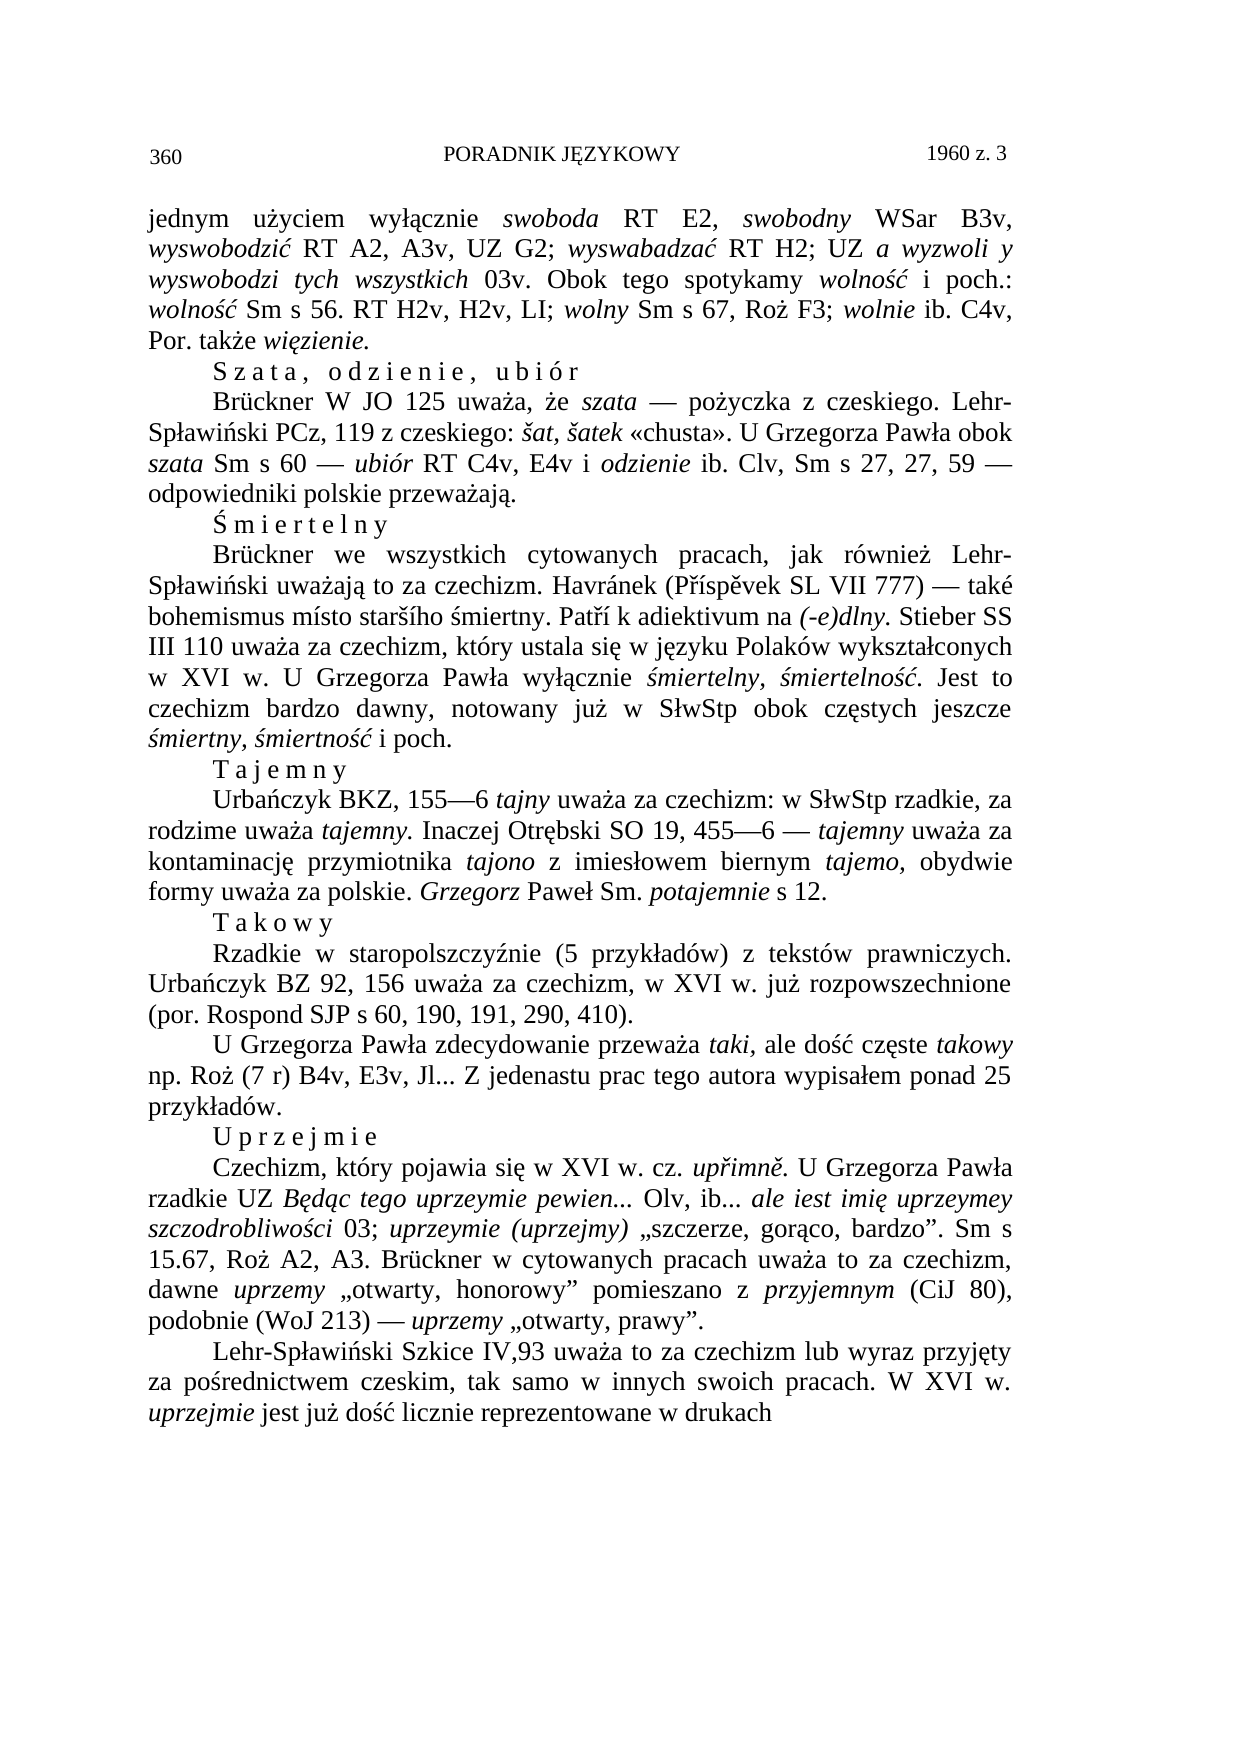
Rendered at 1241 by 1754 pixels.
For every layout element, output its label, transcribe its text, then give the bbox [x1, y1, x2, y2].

text Lehr-Spławiński Szkice IV,93 uważa to za czechizm lub wyraz przyjęty za pośrednictwem czeskim, tak samo w innych swoich pracach. W XVI w. uprzejmie jest już dość licznie reprezentowane w drukach [148, 1336, 1013, 1428]
text Brückner W JO 125 uważa, że szata — pożyczka z czeskiego. Lehr-Spławiński PCz, 119 z czeskiego: šat, šatek «chusta». U Grzegorza Pawła obok szata Sm s 60 — ubiór RT C4v, E4v i odzienie ib. Clv, Sm s 27, 27, 59 — odpowiedniki polskie przeważają. [148, 386, 1013, 509]
text Śmiertelny [148, 509, 1077, 539]
text Urbańczyk BKZ, 155—6 tajny uważa za czechizm: w SłwStp rzadkie, za rodzime uważa tajemny. Inaczej Otrębski SO 19, 455—6 — tajemny uważa za kontaminację przymiotnika tajono z imiesłowem biernym tajemo, obydwie formy uważa za polskie. Grzegorz Paweł Sm. potajemnie s 12. [148, 784, 1013, 907]
text U Grzegorza Pawła zdecydowanie przeważa taki, ale dość częste takowy np. Roż (7 r) B4v, E3v, Jl... Z jedenastu prac tego autora wypisałem ponad 25 przykładów. [148, 1029, 1013, 1121]
text 1960 z. 3 [926, 143, 1007, 164]
text Tajemny [148, 754, 1077, 784]
text Szata, odzienie, ubiór [148, 356, 1077, 386]
text jednym użyciem wyłącznie swoboda RT E2, swobodny WSar B3v, wyswobodzić RT A2, A3v, UZ G2; wyswabadzać RT H2; UZ a wyzwoli y wyswobodzi tych wszystkich 03v. Obok tego spotykamy wolność i poch.: wolność Sm s 56. RT H2v, H2v, LI; wolny Sm s 67, Roż F3; wolnie ib. C4v, Por. także więzienie. [148, 203, 1013, 356]
text 360 [149, 147, 182, 169]
text PORADNIK JĘZYKOWY [443, 144, 681, 166]
text Brückner we wszystkich cytowanych pracach, jak również Lehr-Spławiński uważają to za czechizm. Havránek (Příspěvek SL VII 777) — také bohemismus místo staršího śmiertny. Patří k adiektivum na (-e)dlny. Stieber SS III 110 uważa za czechizm, który ustala się w języku Polaków wykształconych w XVI w. U Grzegorza Pawła wyłącznie śmiertelny, śmiertelność. Jest to czechizm bardzo dawny, notowany już w SłwStp obok częstych jeszcze śmiertny, śmiertność i poch. [148, 539, 1013, 754]
text Uprzejmie [148, 1121, 1077, 1152]
text Rzadkie w staropolszczyźnie (5 przykładów) z tekstów prawniczych. Urbańczyk BZ 92, 156 uważa za czechizm, w XVI w. już rozpowszechnione (por. Rospond SJP s 60, 190, 191, 290, 410). [148, 938, 1013, 1029]
text Czechizm, który pojawia się w XVI w. cz. upřimně. U Grzegorza Pawła rzadkie UZ Będąc tego uprzeymie pewien... Olv, ib... ale iest imię uprzeymey szczodrobliwości 03; uprzeymie (uprzejmy) „szczerze, gorąco, bardzo”. Sm s 15.67, Roż A2, A3. Brückner w cytowanych pracach uważa to za czechizm, dawne uprzemy „otwarty, honorowy” pomieszano z przyjemnym (CiJ 80), podobnie (WoJ 213) — uprzemy „otwarty, prawy”. [148, 1152, 1013, 1336]
text Takowy [148, 907, 1077, 938]
